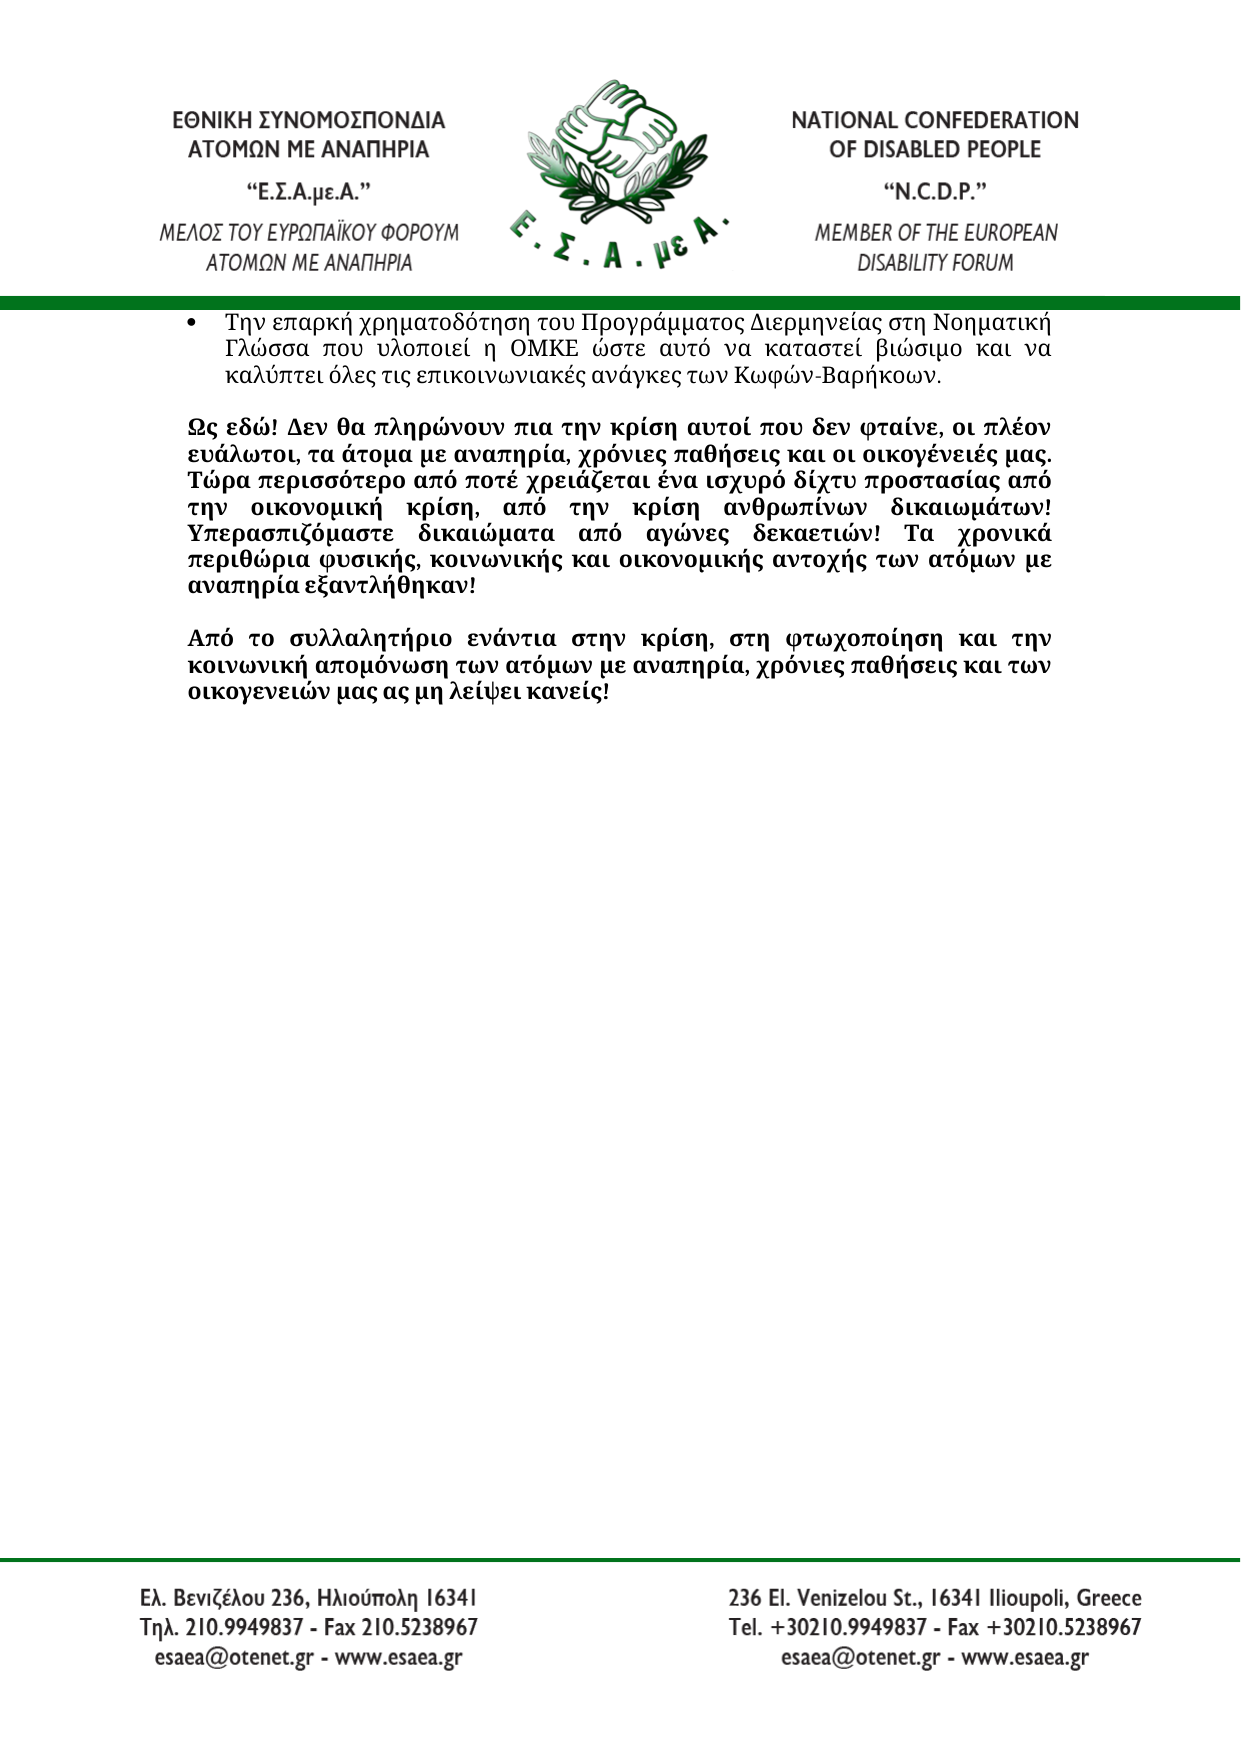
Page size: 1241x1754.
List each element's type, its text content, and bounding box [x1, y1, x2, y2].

picture [0, 1558, 1241, 1681]
list Την επαρκή χρηματοδότηση του Προγράμματος Διερμηνείας στη Νοηματική Γλώσσα που υλοποιεί η ΟΜΚΕ ώστε αυτό να καταστεί βιώσιμο και να καλύπτει όλες τις επικοινωνιακές ανάγκες των Κωφών-Βαρήκοων. [187, 310, 1053, 389]
text Από το συλλαλητήριο ενάντια στην κρίση, στη φτωχοποίηση και την κοινωνική απομόνωση των ατόμων με αναπηρία, χρόνιες παθήσεις και των οικογενειών μας ας μη λείψει κανείς! [187, 626, 1053, 705]
picture [0, 73, 1241, 310]
text Ως εδώ! Δεν θα πληρώνουν πια την κρίση αυτοί που δεν φταίνε, οι πλέον ευάλωτοι, τα άτομα με αναπηρία, χρόνιες παθήσεις και οι οικογένειές μας. Τώρα περισσότερο από ποτέ χρειάζεται ένα ισχυρό δίχτυ προστασίας από την οικονομική κρίση, από την κρίση ανθρωπίνων δικαιωμάτων! Υπερασπιζόμαστε δικαιώματα από αγώνες δεκαετιών! Τα χρονικά περιθώρια φυσικής, κοινωνικής και οικονομικής αντοχής των ατόμων με αναπηρία εξαντλήθηκαν! [187, 415, 1053, 600]
